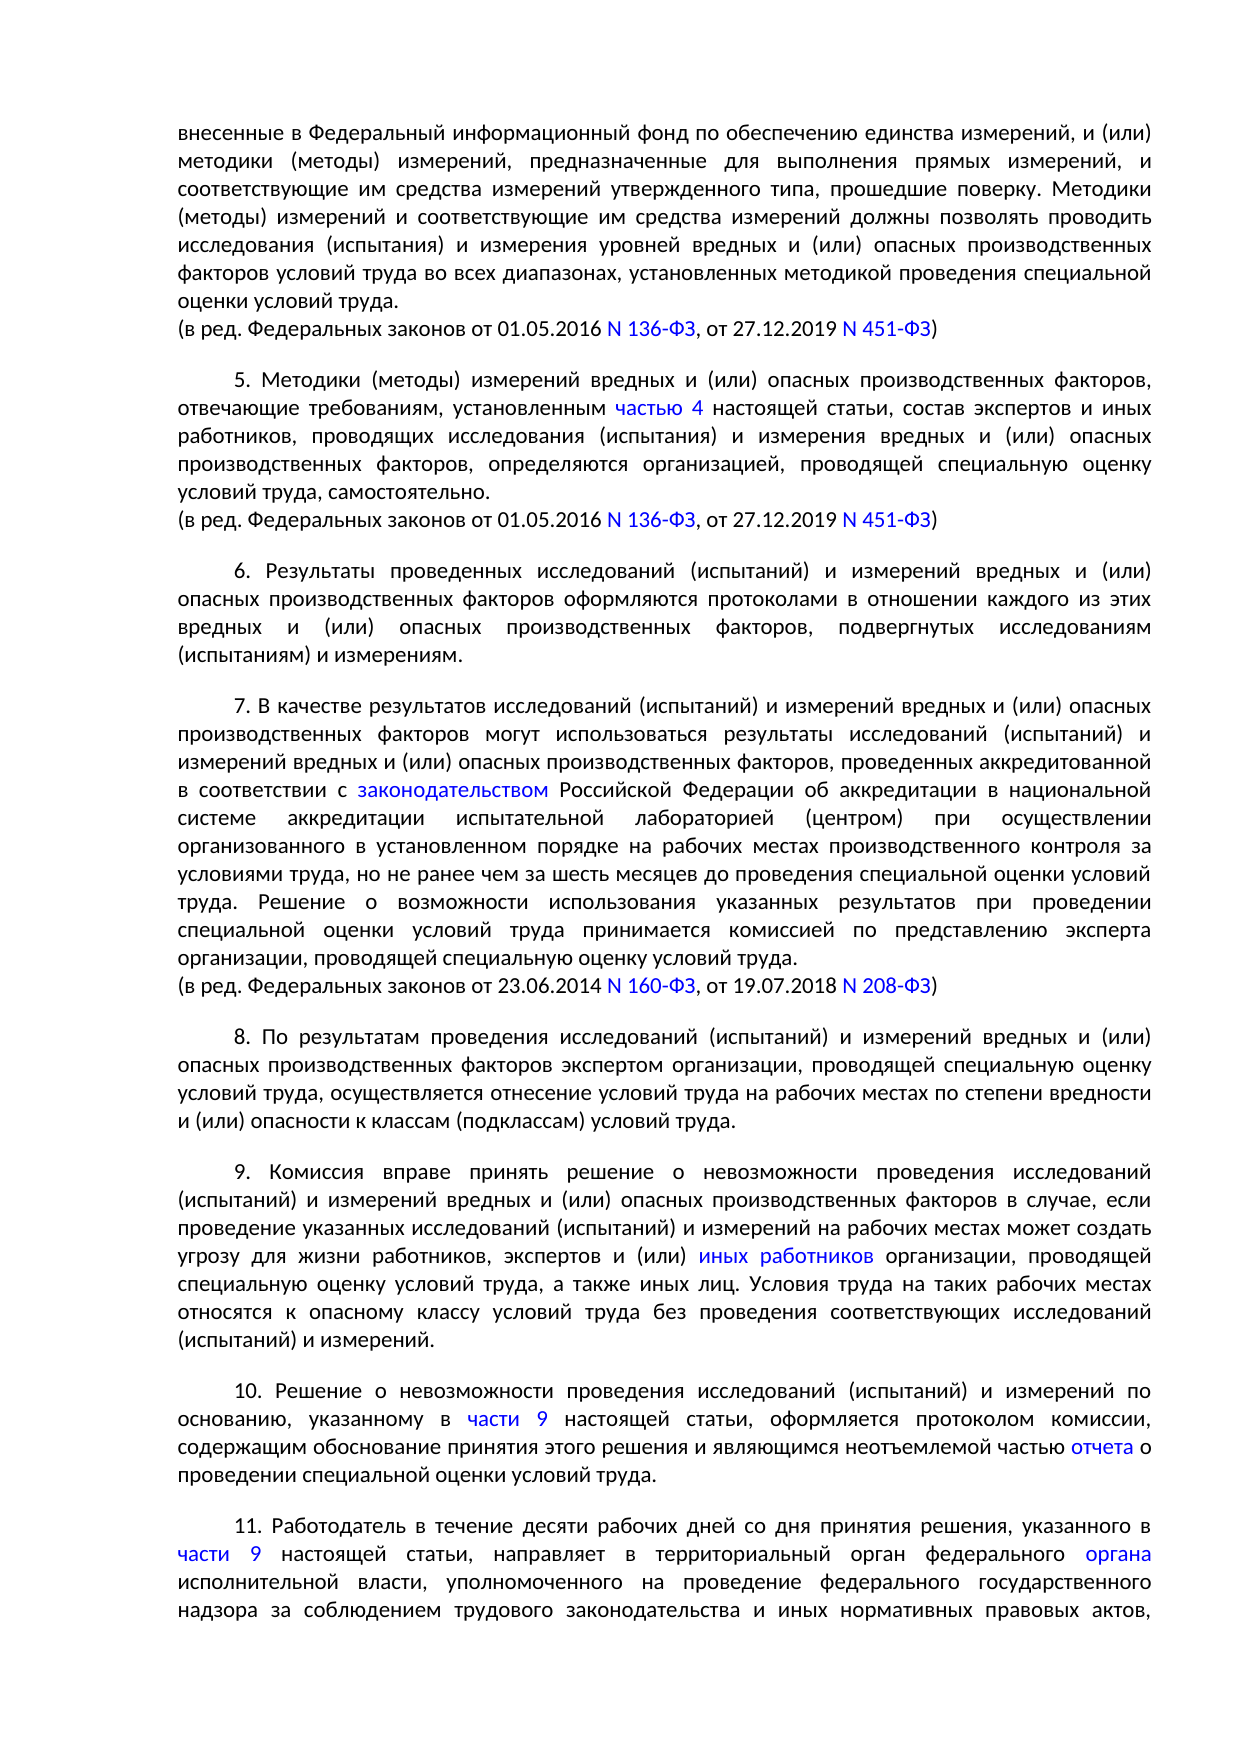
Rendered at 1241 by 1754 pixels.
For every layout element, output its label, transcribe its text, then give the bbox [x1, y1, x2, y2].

text 9. Комиссия вправе принять решение о невозможности проведения исследований (испытаний) и измерений вредных и (или) опасных производственных факторов в случае, если проведение указанных исследований (испытаний) и измерений на рабочих местах может создать угрозу для жизни работников, экспертов и (или) иных работников организации, проводящей специальную оценку условий труда, а также иных лиц. Условия труда на таких рабочих местах относятся к опасному классу условий труда без проведения соответствующих исследований (испытаний) и измерений. [177, 1157, 1152, 1353]
text 8. По результатам проведения исследований (испытаний) и измерений вредных и (или) опасных производственных факторов экспертом организации, проводящей специальную оценку условий труда, осуществляется отнесение условий труда на рабочих местах по степени вредности и (или) опасности к классам (подклассам) условий труда. [177, 1022, 1152, 1134]
text 7. В качестве результатов исследований (испытаний) и измерений вредных и (или) опасных производственных факторов могут использоваться результаты исследований (испытаний) и измерений вредных и (или) опасных производственных факторов, проведенных аккредитованной в соответствии с законодательством Российской Федерации об аккредитации в национальной системе аккредитации испытательной лабораторией (центром) при осуществлении организованного в установленном порядке на рабочих местах производственного контроля за условиями труда, но не ранее чем за шесть месяцев до проведения специальной оценки условий труда. Решение о возможности использования указанных результатов при проведении специальной оценки условий труда принимается комиссией по представлению эксперта организации, проводящей специальную оценку условий труда. [177, 691, 1152, 971]
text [177, 1511, 1152, 1623]
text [177, 118, 1152, 314]
text (в ред. Федеральных законов от 01.05.2016 N 136-ФЗ, от 27.12.2019 N 451-ФЗ) [177, 314, 1152, 342]
text 5. Методики (методы) измерений вредных и (или) опасных производственных факторов, отвечающие требованиям, установленным частью 4 настоящей статьи, состав экспертов и иных работников, проводящих исследования (испытания) и измерения вредных и (или) опасных производственных факторов, определяются организацией, проводящей специальную оценку условий труда, самостоятельно. [177, 365, 1152, 505]
text (в ред. Федеральных законов от 23.06.2014 N 160-ФЗ, от 19.07.2018 N 208-ФЗ) [177, 971, 1152, 999]
text 10. Решение о невозможности проведения исследований (испытаний) и измерений по основанию, указанному в части 9 настоящей статьи, оформляется протоколом комиссии, содержащим обоснование принятия этого решения и являющимся неотъемлемой частью отчета о проведении специальной оценки условий труда. [177, 1376, 1152, 1488]
text (в ред. Федеральных законов от 01.05.2016 N 136-ФЗ, от 27.12.2019 N 451-ФЗ) [177, 505, 1152, 533]
text 6. Результаты проведенных исследований (испытаний) и измерений вредных и (или) опасных производственных факторов оформляются протоколами в отношении каждого из этих вредных и (или) опасных производственных факторов, подвергнутых исследованиям (испытаниям) и измерениям. [177, 556, 1152, 668]
